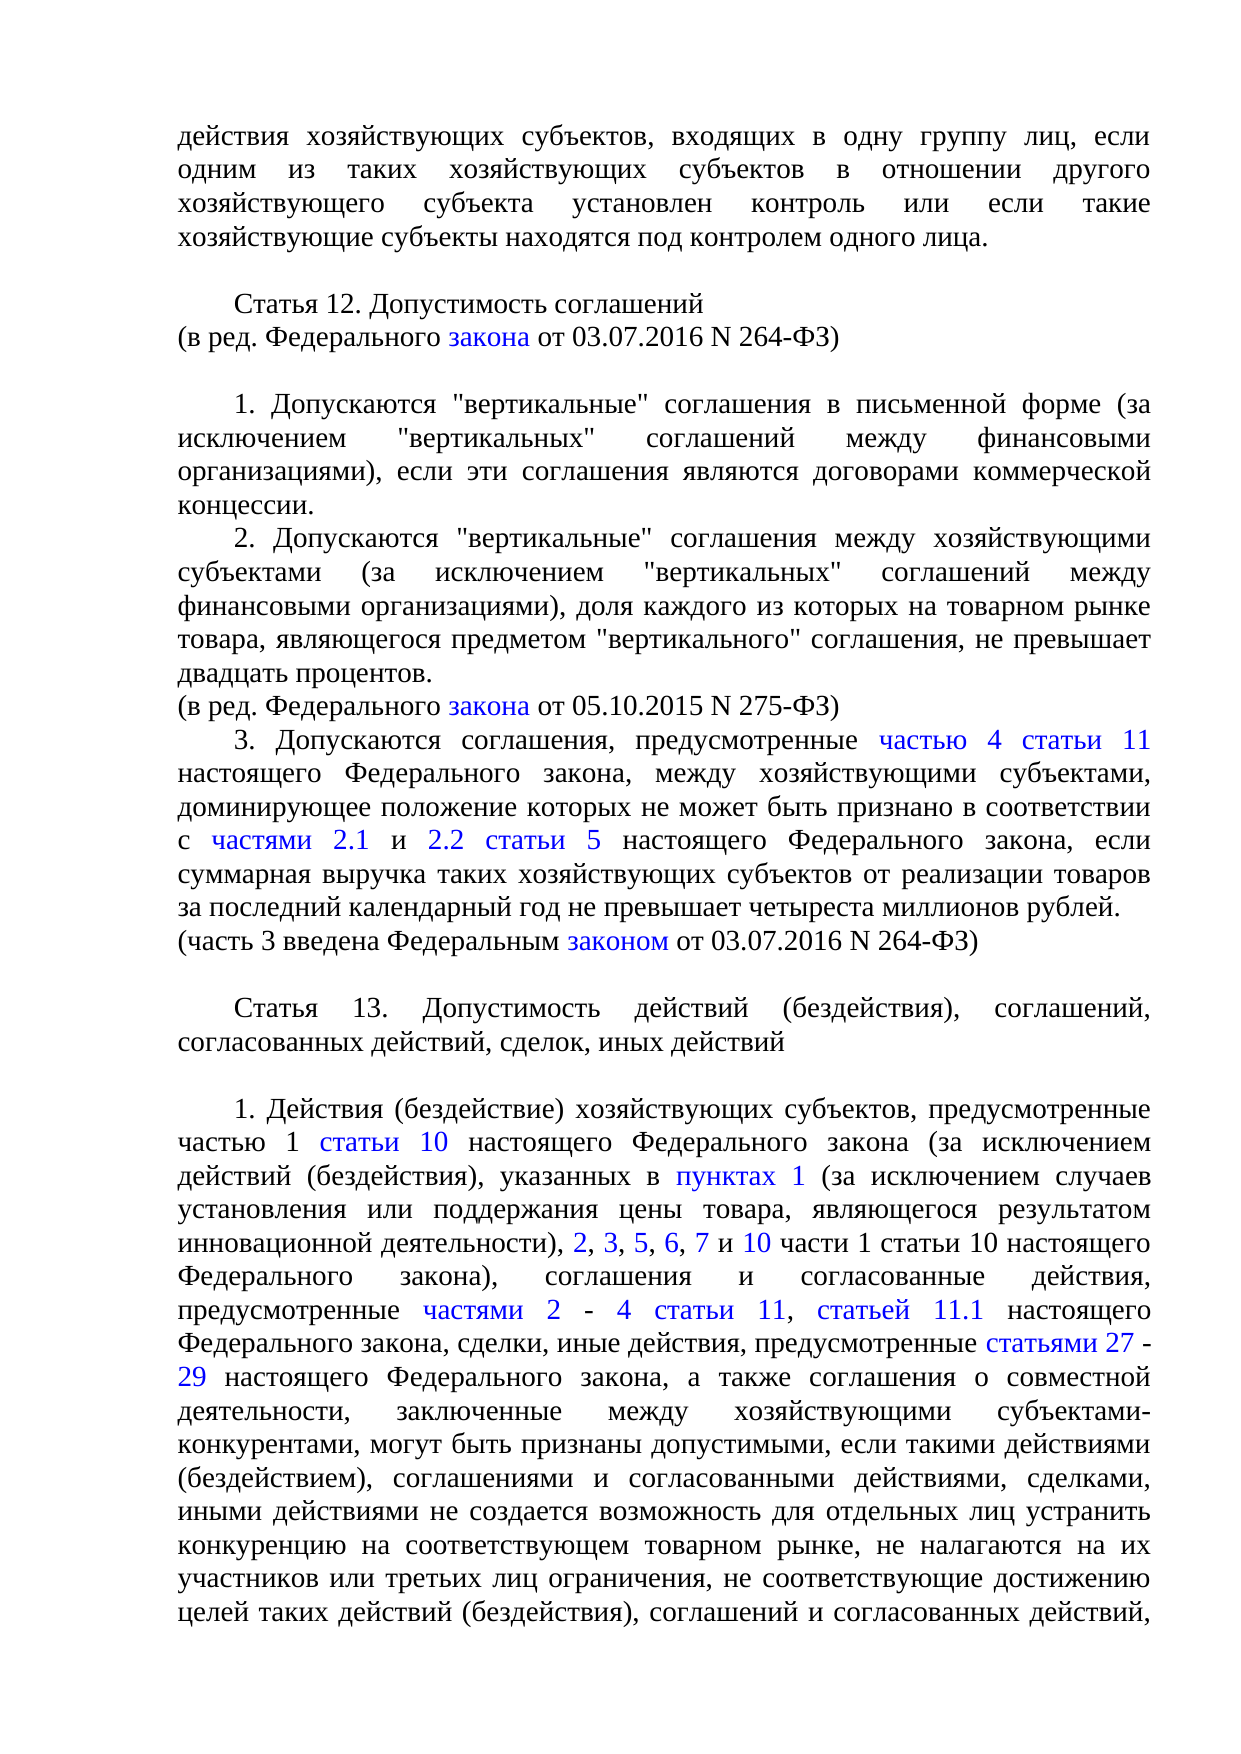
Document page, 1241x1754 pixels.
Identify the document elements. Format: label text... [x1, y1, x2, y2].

text Статья 13. Допустимость действий (бездействия), соглашений, согласованных действий, сделок, иных действий [177, 990, 1152, 1057]
text 3. Допускаются соглашения, предусмотренные частью 4 статьи 11 настоящего Федерального закона, между хозяйствующими субъектами, доминирующее положение которых не может быть признано в соответствии с частями 2.1 и 2.2 статьи 5 настоящего Федерального закона, если суммарная выручка таких хозяйствующих субъектов от реализации товаров за последний календарный год не превышает четыреста миллионов рублей. [177, 722, 1152, 923]
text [177, 1091, 1152, 1627]
text (в ред. Федерального закона от 05.10.2015 N 275-ФЗ) [177, 688, 1152, 722]
text 1. Допускаются "вертикальные" соглашения в письменной форме (за исключением "вертикальных" соглашений между финансовыми организациями), если эти соглашения являются договорами коммерческой концессии. [177, 386, 1152, 521]
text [177, 118, 1152, 252]
text (в ред. Федерального закона от 03.07.2016 N 264-ФЗ) [177, 319, 1152, 353]
text (часть 3 введена Федеральным законом от 03.07.2016 N 264-ФЗ) [177, 923, 1152, 957]
text 2. Допускаются "вертикальные" соглашения между хозяйствующими субъектами (за исключением "вертикальных" соглашений между финансовыми организациями), доля каждого из которых на товарном рынке товара, являющегося предметом "вертикального" соглашения, не превышает двадцать процентов. [177, 521, 1152, 688]
text Статья 12. Допустимость соглашений [177, 286, 1152, 319]
